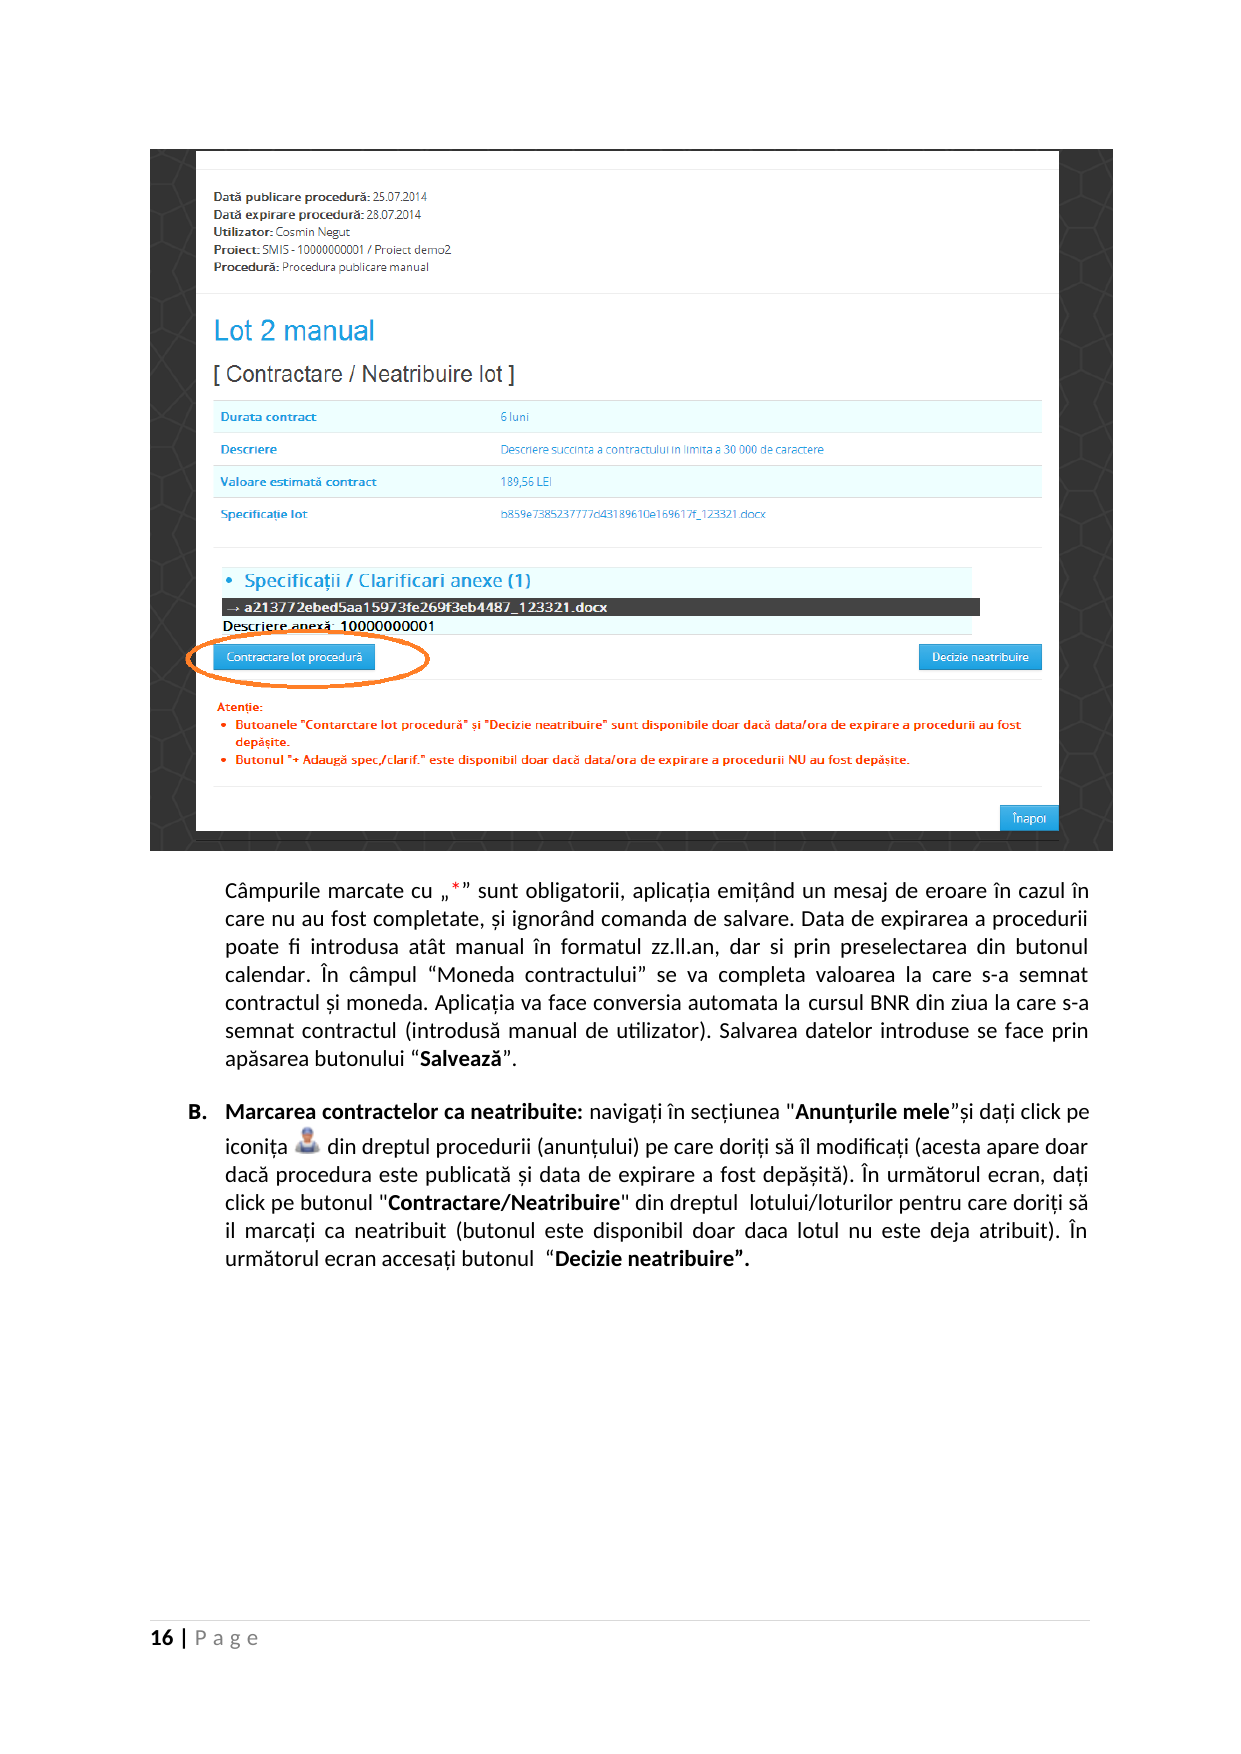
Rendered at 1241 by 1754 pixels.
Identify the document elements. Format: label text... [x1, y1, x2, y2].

picture [150, 149, 1113, 851]
text Câmpurile marcate cu „*” sunt obligatorii, aplicația emițând un mesaj de eroare în cazul în care nu au fost completate, și ignorând comanda de salvare. Data de expirarea a procedurii poate fi introdusa atât manual în formatul zz.ll.an, dar si prin preselectarea din butonul calendar. În câmpul “Moneda contractului” se va completa valoarea la care s-a semnat contractul și moneda. Aplicația va face conversia automata la cursul BNR din ziua la care s-a semnat contractul (introdusă manual de utilizator). Salvarea datelor introduse se face prin apăsarea butonului “Salvează”. [225, 876, 1090, 1072]
picture [293, 1125, 322, 1154]
list Marcarea contractelor ca neatribuite: navigați în secțiunea "Anunțurile mele”și dați click pe iconița din dreptul procedurii (anunțului) pe care doriți să îl modificați (acesta apare doar dacă procedura este publicată și data de expirare a fost depășită). În următorul ecran, dați click pe butonul "Contractare/Neatribuire" din dreptul lotului/loturilor pentru care doriți să il marcați ca neatribuit (butonul este disponibil doar daca lotul nu este deja atribuit). În următorul ecran accesați butonul “Decizie neatribuire”. [187, 1097, 1090, 1272]
